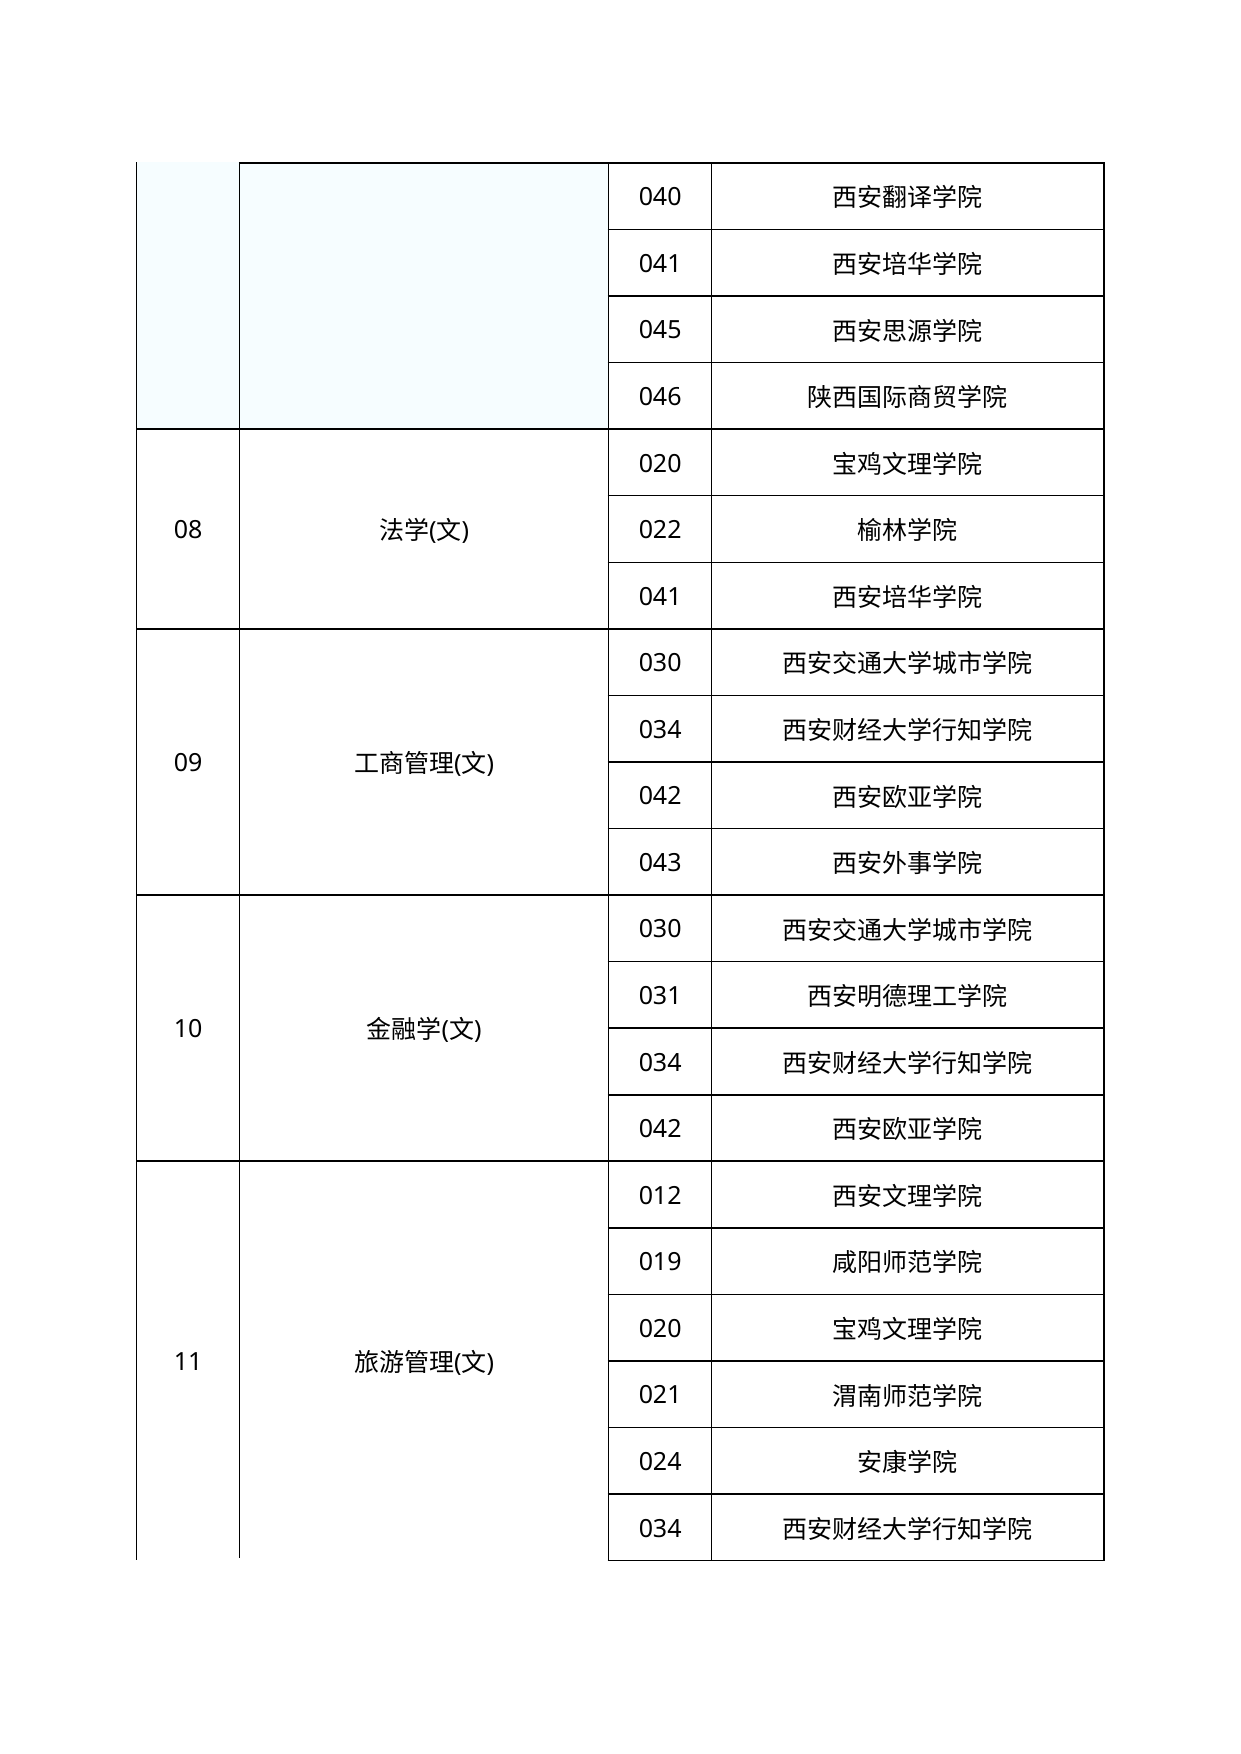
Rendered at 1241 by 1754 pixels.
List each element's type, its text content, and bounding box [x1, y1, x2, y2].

table_cell 西安财经大学行知学院 [712, 696, 1103, 761]
table_cell 西安文理学院 [712, 1162, 1103, 1227]
table_cell 042 [609, 763, 711, 828]
table_cell 西安财经大学行知学院 [712, 1029, 1103, 1094]
table_cell 西安翻译学院 [712, 164, 1103, 228]
table_cell 012 [609, 1162, 711, 1227]
table_cell 法学(文) [240, 430, 608, 628]
table_cell 西安培华学院 [712, 563, 1103, 628]
table_cell 西安欧亚学院 [712, 1096, 1103, 1160]
table_cell 022 [609, 496, 711, 561]
table_cell 西安明德理工学院 [712, 962, 1103, 1027]
table_cell 10 [137, 896, 239, 1160]
table_cell 08 [137, 430, 239, 628]
table_cell 金融学(文) [240, 896, 608, 1160]
table_cell 工商管理(文) [240, 630, 608, 894]
table_cell 榆林学院 [712, 496, 1103, 561]
table_cell 宝鸡文理学院 [712, 430, 1103, 495]
table_cell 09 [137, 630, 239, 894]
table_cell 西安财经大学行知学院 [712, 1495, 1103, 1560]
table_cell 034 [609, 1029, 711, 1094]
table_cell 西安思源学院 [712, 297, 1103, 362]
table_cell 西安交通大学城市学院 [712, 630, 1103, 694]
table_cell 019 [609, 1229, 711, 1293]
table_cell 043 [609, 829, 711, 894]
table_cell 宝鸡文理学院 [712, 1295, 1103, 1360]
table_cell 咸阳师范学院 [712, 1229, 1103, 1293]
table_cell 030 [609, 896, 711, 961]
table_cell 041 [609, 230, 711, 295]
table_cell 渭南师范学院 [712, 1362, 1103, 1427]
table_cell 020 [609, 1295, 711, 1360]
table_cell 045 [609, 297, 711, 362]
table_cell 030 [609, 630, 711, 694]
table_cell 042 [609, 1096, 711, 1160]
table_cell 西安培华学院 [712, 230, 1103, 295]
table_cell 031 [609, 962, 711, 1027]
table_cell 034 [609, 696, 711, 761]
table_cell 024 [609, 1428, 711, 1493]
table_cell 11 [137, 1162, 239, 1560]
table_cell 021 [609, 1362, 711, 1427]
table_cell 安康学院 [712, 1428, 1103, 1493]
table_cell 046 [609, 363, 711, 428]
table_cell 020 [609, 430, 711, 495]
table_cell 040 [609, 164, 711, 228]
table_cell 西安交通大学城市学院 [712, 896, 1103, 961]
table_cell 西安外事学院 [712, 829, 1103, 894]
table_cell 西安欧亚学院 [712, 763, 1103, 828]
table_cell 陕西国际商贸学院 [712, 363, 1103, 428]
table_cell 041 [609, 563, 711, 628]
table_cell 旅游管理(文) [240, 1162, 608, 1560]
table_cell 034 [609, 1495, 711, 1560]
